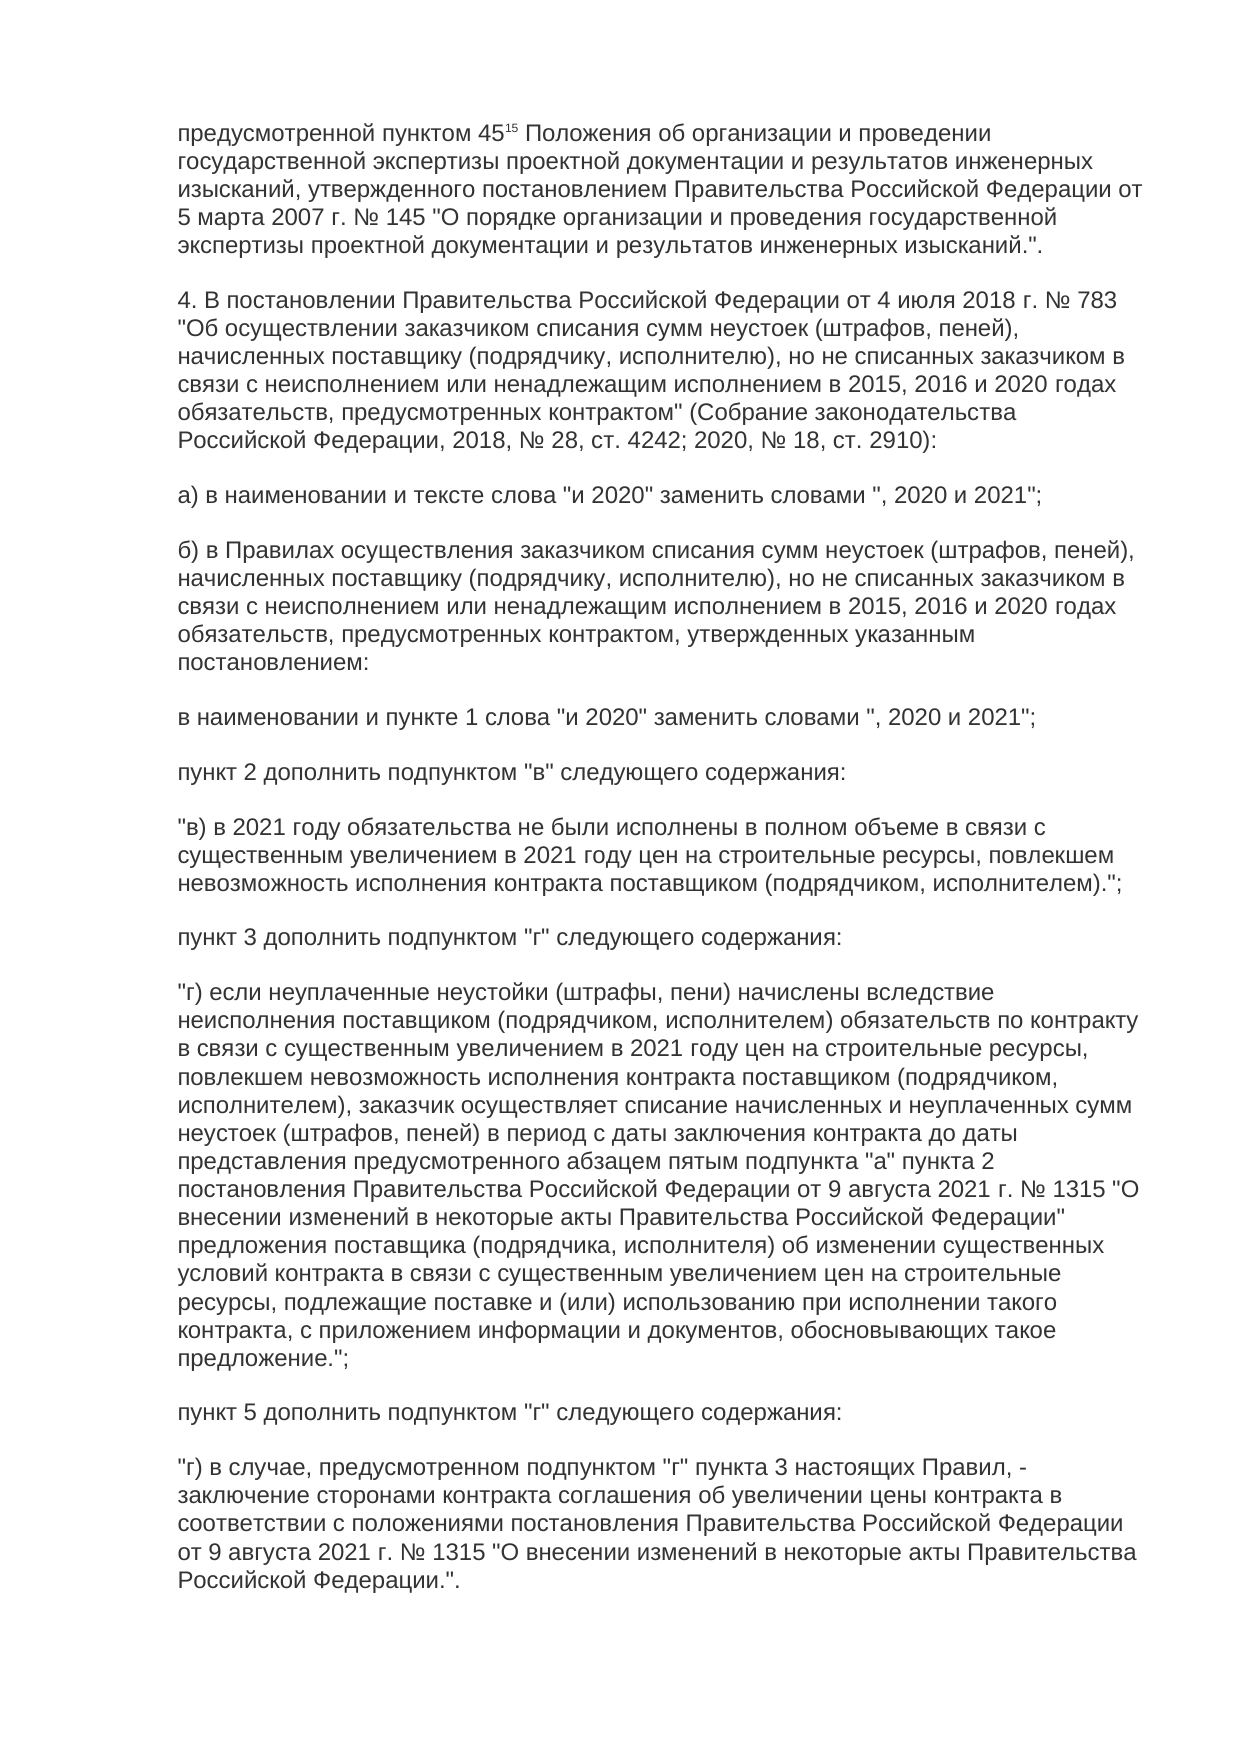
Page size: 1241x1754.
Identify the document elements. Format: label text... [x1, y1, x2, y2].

text "г) в случае, предусмотренном подпунктом "г" пункта 3 настоящих Правил, - заключение сторонами контракта соглашения об увеличении цены контракта в соответствии с положениями постановления Правительства Российской Федерации от 9 августа 2021 г. № 1315 "О внесении изменений в некоторые акты Правительства Российской Федерации.". [177, 1452, 1152, 1593]
text пункт 2 дополнить подпунктом "в" следующего содержания: [177, 757, 1152, 785]
text а) в наименовании и тексте слова "и 2020" заменить словами ", 2020 и 2021"; [177, 481, 1152, 509]
text в наименовании и пункте 1 слова "и 2020" заменить словами ", 2020 и 2021"; [177, 702, 1152, 731]
text б) в Правилах осуществления заказчиком списания сумм неустоек (штрафов, пеней), начисленных поставщику (подрядчику, исполнителю), но не списанных заказчиком в связи с неисполнением или ненадлежащим исполнением в 2015, 2016 и 2020 годах обязательств, предусмотренных контрактом, утвержденных указанным постановлением: [177, 535, 1152, 676]
text 4. В постановлении Правительства Российской Федерации от 4 июля 2018 г. № 783 "Об осуществлении заказчиком списания сумм неустоек (штрафов, пеней), начисленных поставщику (подрядчику, исполнителю), но не списанных заказчиком в связи с неисполнением или ненадлежащим исполнением в 2015, 2016 и 2020 годах обязательств, предусмотренных контрактом" (Собрание законодательства Российской Федерации, 2018, № 28, ст. 4242; 2020, № 18, ст. 2910): [177, 285, 1152, 454]
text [177, 118, 1152, 259]
text пункт 3 дополнить подпунктом "г" следующего содержания: [177, 923, 1152, 951]
text "в) в 2021 году обязательства не были исполнены в полном объеме в связи с существенным увеличением в 2021 году цен на строительные ресурсы, повлекшем невозможность исполнения контракта поставщиком (подрядчиком, исполнителем)."; [177, 812, 1152, 896]
text пункт 5 дополнить подпунктом "г" следующего содержания: [177, 1398, 1152, 1426]
text "г) если неуплаченные неустойки (штрафы, пени) начислены вследствие неисполнения поставщиком (подрядчиком, исполнителем) обязательств по контракту в связи с существенным увеличением в 2021 году цен на строительные ресурсы, повлекшем невозможность исполнения контракта поставщиком (подрядчиком, исполнителем), заказчик осуществляет списание начисленных и неуплаченных сумм неустоек (штрафов, пеней) в период с даты заключения контракта до даты представления предусмотренного абзацем пятым подпункта "а" пункта 2 постановления Правительства Российской Федерации от 9 августа 2021 г. № 1315 "О внесении изменений в некоторые акты Правительства Российской Федерации" предложения поставщика (подрядчика, исполнителя) об изменении существенных условий контракта в связи с существенным увеличением цен на строительные ресурсы, подлежащие поставке и (или) использованию при исполнении такого контракта, с приложением информации и документов, обосновывающих такое предложение."; [177, 977, 1152, 1371]
